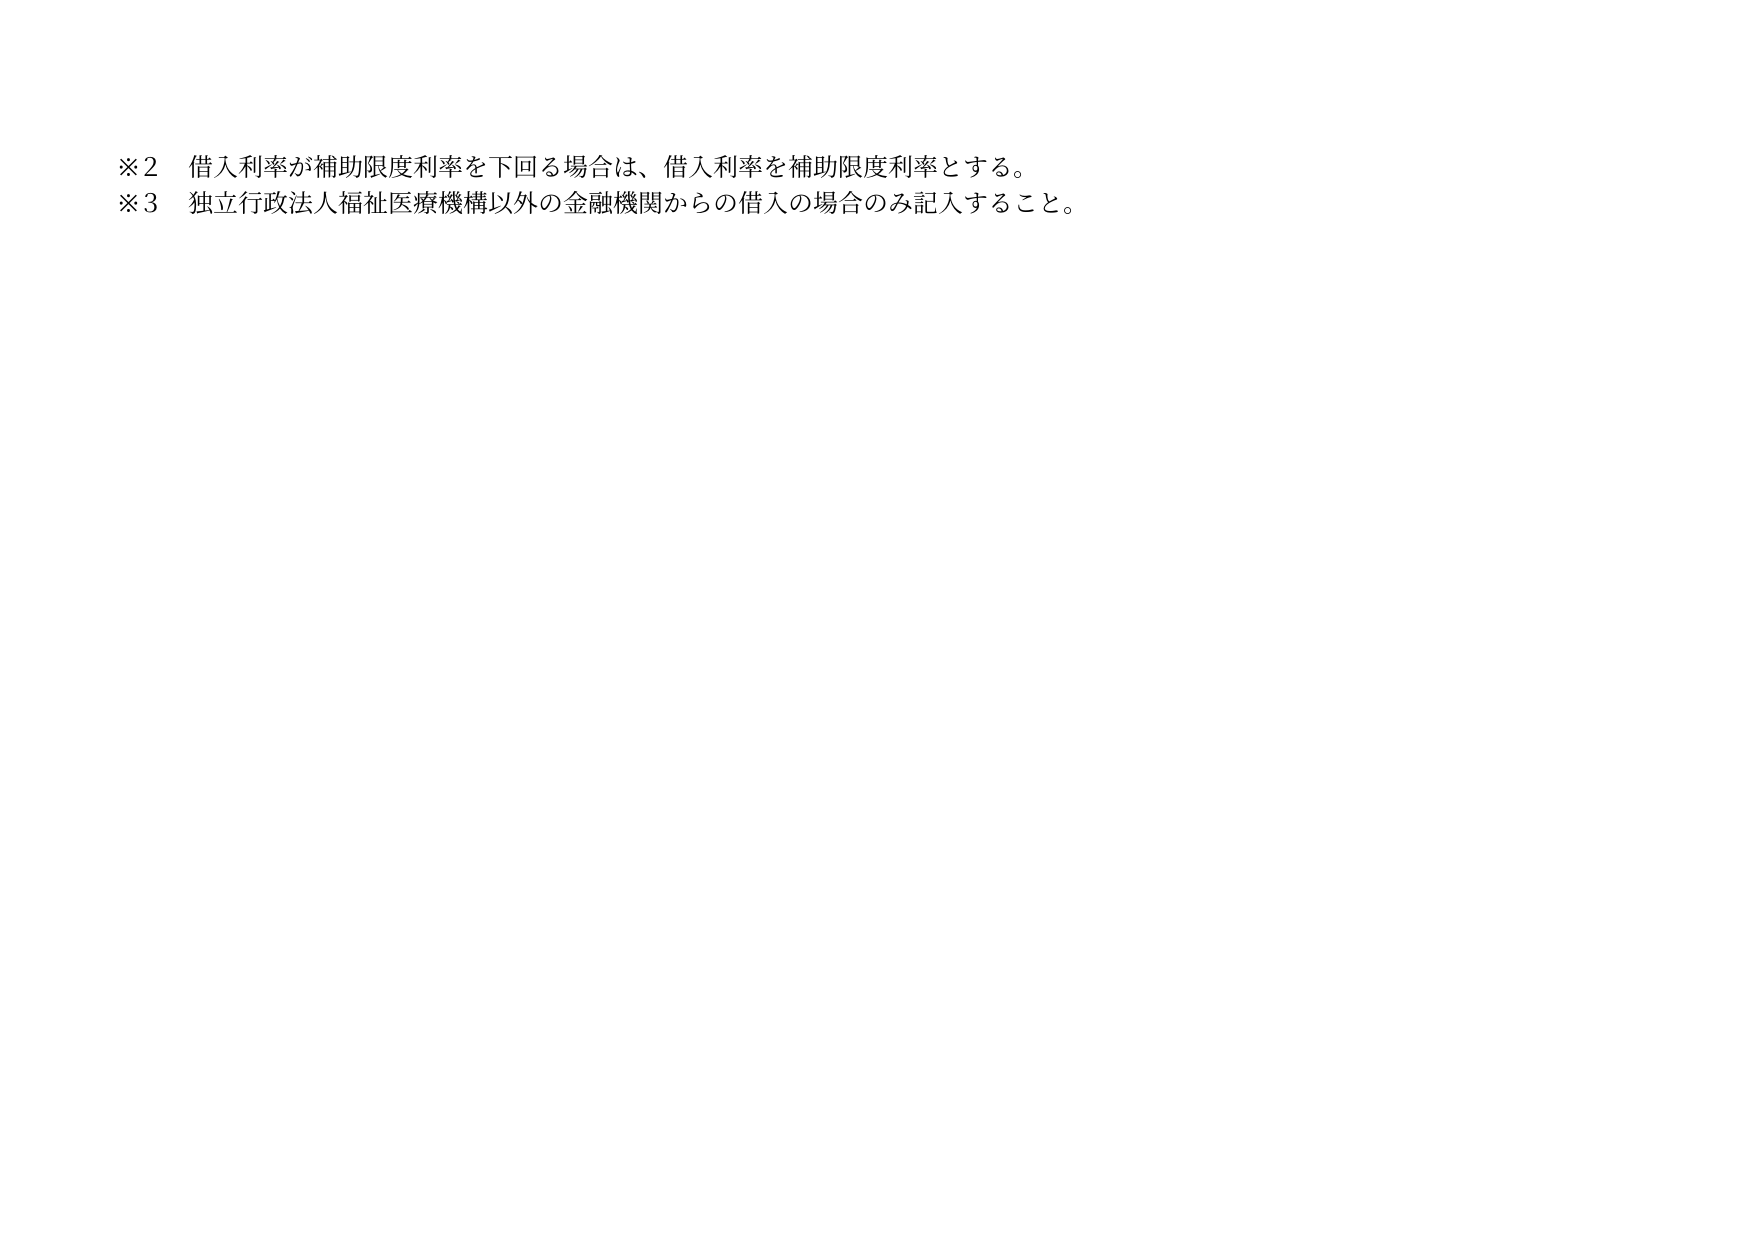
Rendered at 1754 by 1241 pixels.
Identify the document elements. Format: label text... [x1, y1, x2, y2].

text ※３ 独立行政法人福祉医療機構以外の金融機関からの借入の場合のみ記入すること。 [118, 184, 1636, 220]
text ※２ 借入利率が補助限度利率を下回る場合は、借入利率を補助限度利率とする。 [118, 148, 1636, 184]
